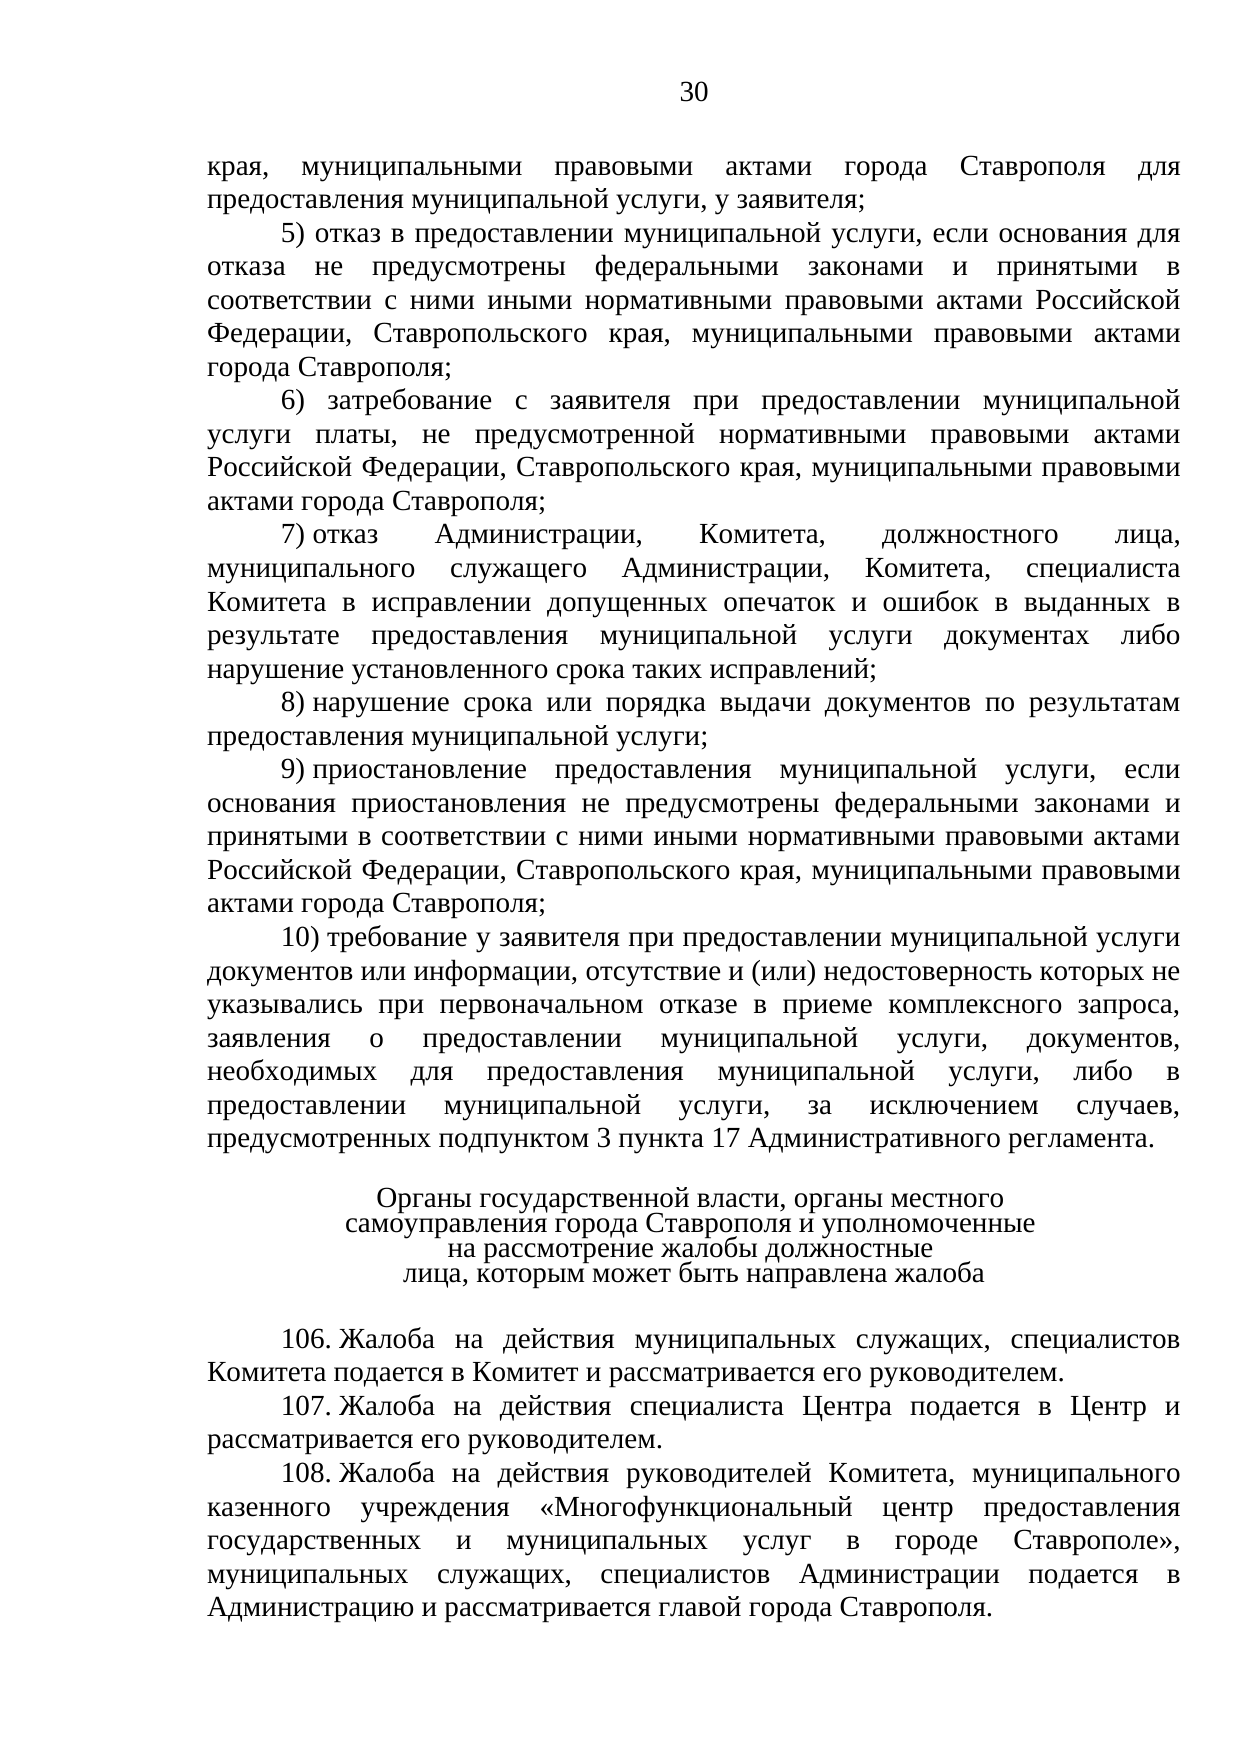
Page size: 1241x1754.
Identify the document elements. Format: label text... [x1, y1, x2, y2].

text 7) отказ Администрации, Комитета, должностного лица, муниципального служащего Администрации, Комитета, специалиста Комитета в исправлении допущенных опечаток и ошибок в выданных в результате предоставления муниципальной услуги документах либо нарушение установленного срока таких исправлений; [207, 517, 1181, 684]
text 108. Жалоба на действия руководителей Комитета, муниципального казенного учреждения «Многофункциональный центр предоставления государственных и муниципальных услуг в городе Ставрополе», муниципальных служащих, специалистов Администрации подается в Администрацию и рассматривается главой города Ставрополя. [207, 1455, 1181, 1623]
text Органы государственной власти, органы местного самоуправления города Ставрополя и уполномоченные на рассмотрение жалобы должностные лица, которым может быть направлена жалоба [207, 1187, 1181, 1287]
text 9) приостановление предоставления муниципальной услуги, если основания приостановления не предусмотрены федеральными законами и принятыми в соответствии с ними иными нормативными правовыми актами Российской Федерации, Ставропольского края, муниципальными правовыми актами города Ставрополя; [207, 751, 1181, 919]
text 106. Жалоба на действия муниципальных служащих, специалистов Комитета подается в Комитет и рассматривается его руководителем. [207, 1321, 1181, 1388]
text 5) отказ в предоставлении муниципальной услуги, если основания для отказа не предусмотрены федеральными законами и принятыми в соответствии с ними иными нормативными правовыми актами Российской Федерации, Ставропольского края, муниципальными правовыми актами города Ставрополя; [207, 215, 1181, 382]
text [207, 148, 1181, 215]
text 8) нарушение срока или порядка выдачи документов по результатам предоставления муниципальной услуги; [207, 684, 1181, 751]
text 107. Жалоба на действия специалиста Центра подается в Центр и рассматривается его руководителем. [207, 1388, 1181, 1455]
text 10) требование у заявителя при предоставлении муниципальной услуги документов или информации, отсутствие и (или) недостоверность которых не указывались при первоначальном отказе в приеме комплексного запроса, заявления о предоставлении муниципальной услуги, документов, необходимых для предоставления муниципальной услуги, либо в предоставлении муниципальной услуги, за исключением случаев, предусмотренных подпунктом 3 пункта 17 Административного регламента. [207, 919, 1181, 1154]
text 6) затребование с заявителя при предоставлении муниципальной услуги платы, не предусмотренной нормативными правовыми актами Российской Федерации, Ставропольского края, муниципальными правовыми актами города Ставрополя; [207, 382, 1181, 517]
